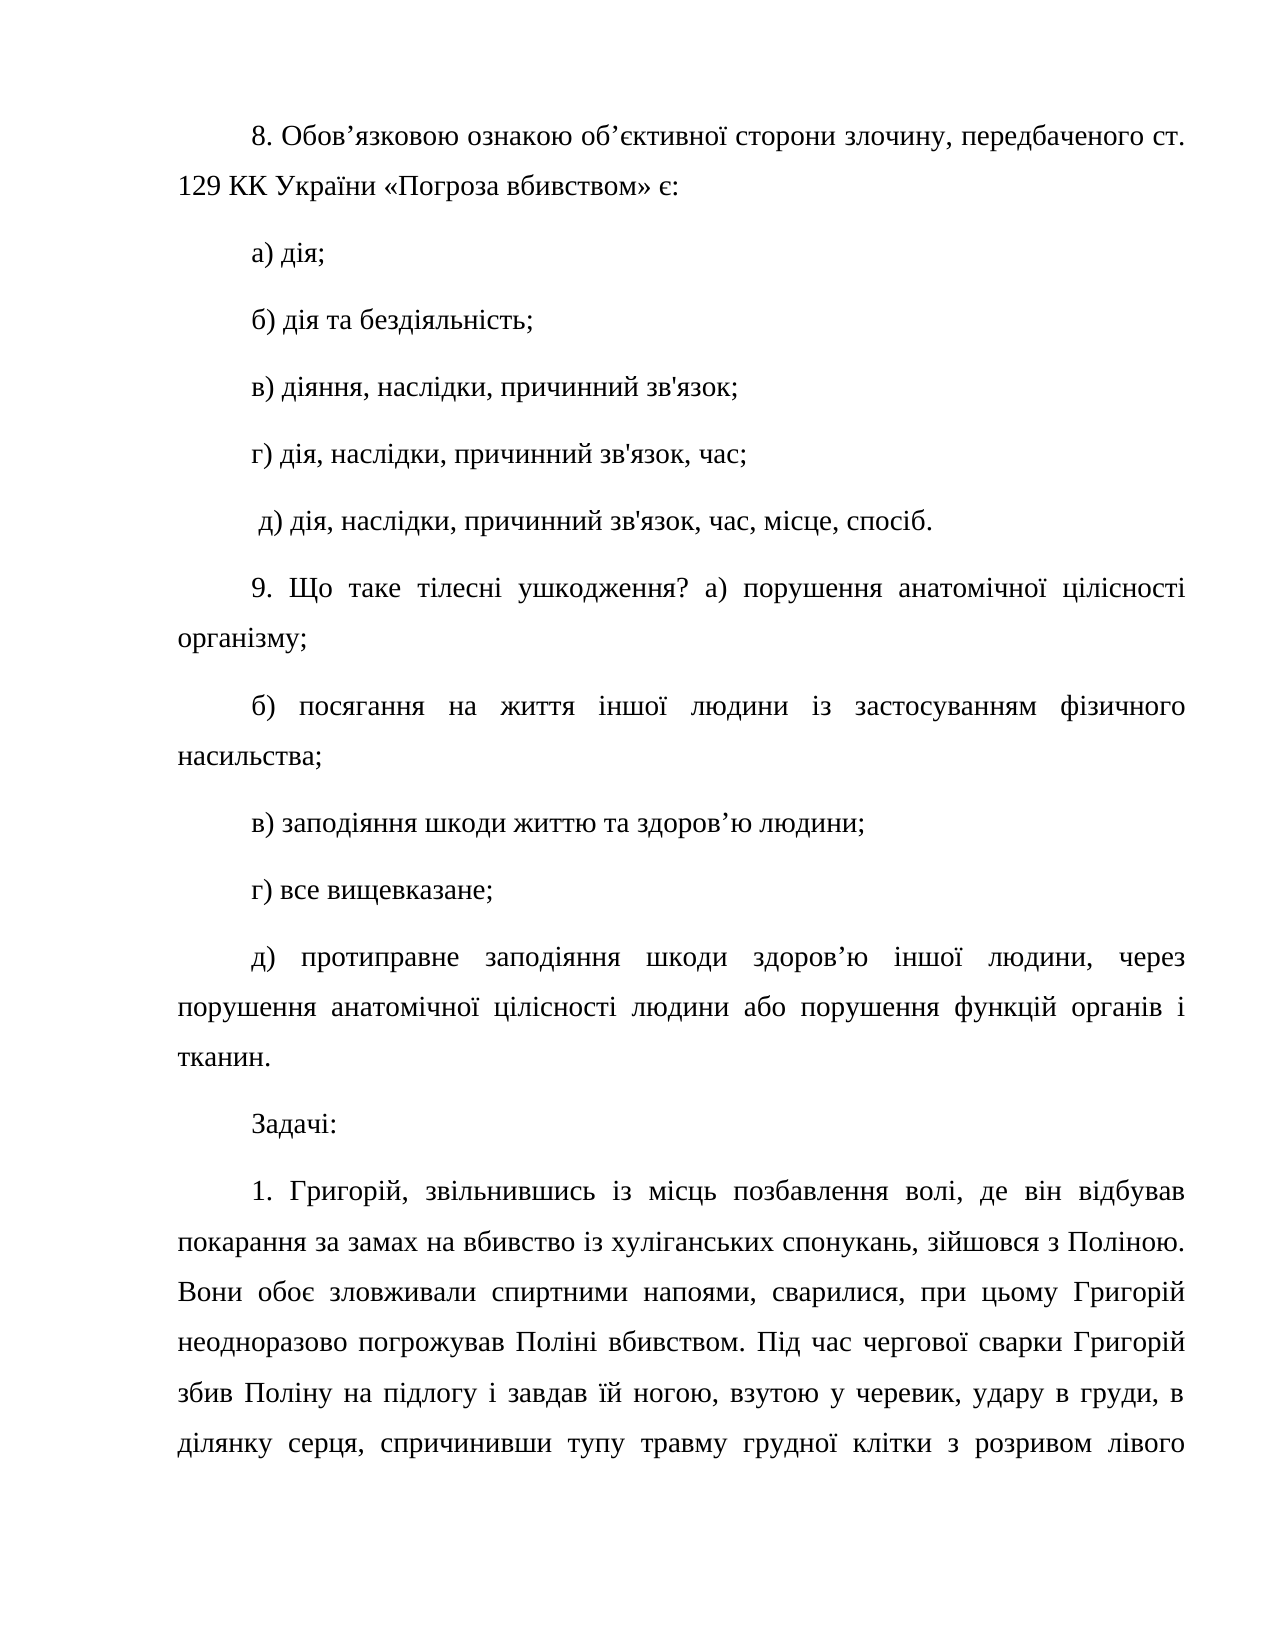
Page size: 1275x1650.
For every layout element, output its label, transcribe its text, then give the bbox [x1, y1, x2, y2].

text в) діяння, наслідки, причинний зв'язок; [177, 369, 1186, 403]
text 9. Що таке тілесні ушкодження? а) порушення анатомічної цілісності організму; [177, 570, 1186, 654]
text а) дія; [177, 235, 1186, 269]
text 8. Обов’язковою ознакою об’єктивної сторони злочину, передбаченого ст. 129 КК України «Погроза вбивством» є: [177, 118, 1186, 202]
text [177, 1173, 1186, 1458]
text г) дія, наслідки, причинний зв'язок, час; [177, 436, 1186, 470]
text б) посягання на життя іншої людини із застосуванням фізичного насильства; [177, 688, 1186, 771]
text в) заподіяння шкоди життю та здоров’ю людини; [177, 805, 1186, 838]
text б) дія та бездіяльність; [177, 302, 1186, 336]
text д) протиправне заподіяння шкоди здоров’ю іншої людини, через порушення анатомічної цілісності людини або порушення функцій органів і тканин. [177, 939, 1186, 1073]
text д) дія, наслідки, причинний зв'язок, час, місце, спосіб. [177, 503, 1186, 537]
text Задачі: [177, 1106, 1186, 1140]
text г) все вищевказане; [177, 872, 1186, 905]
